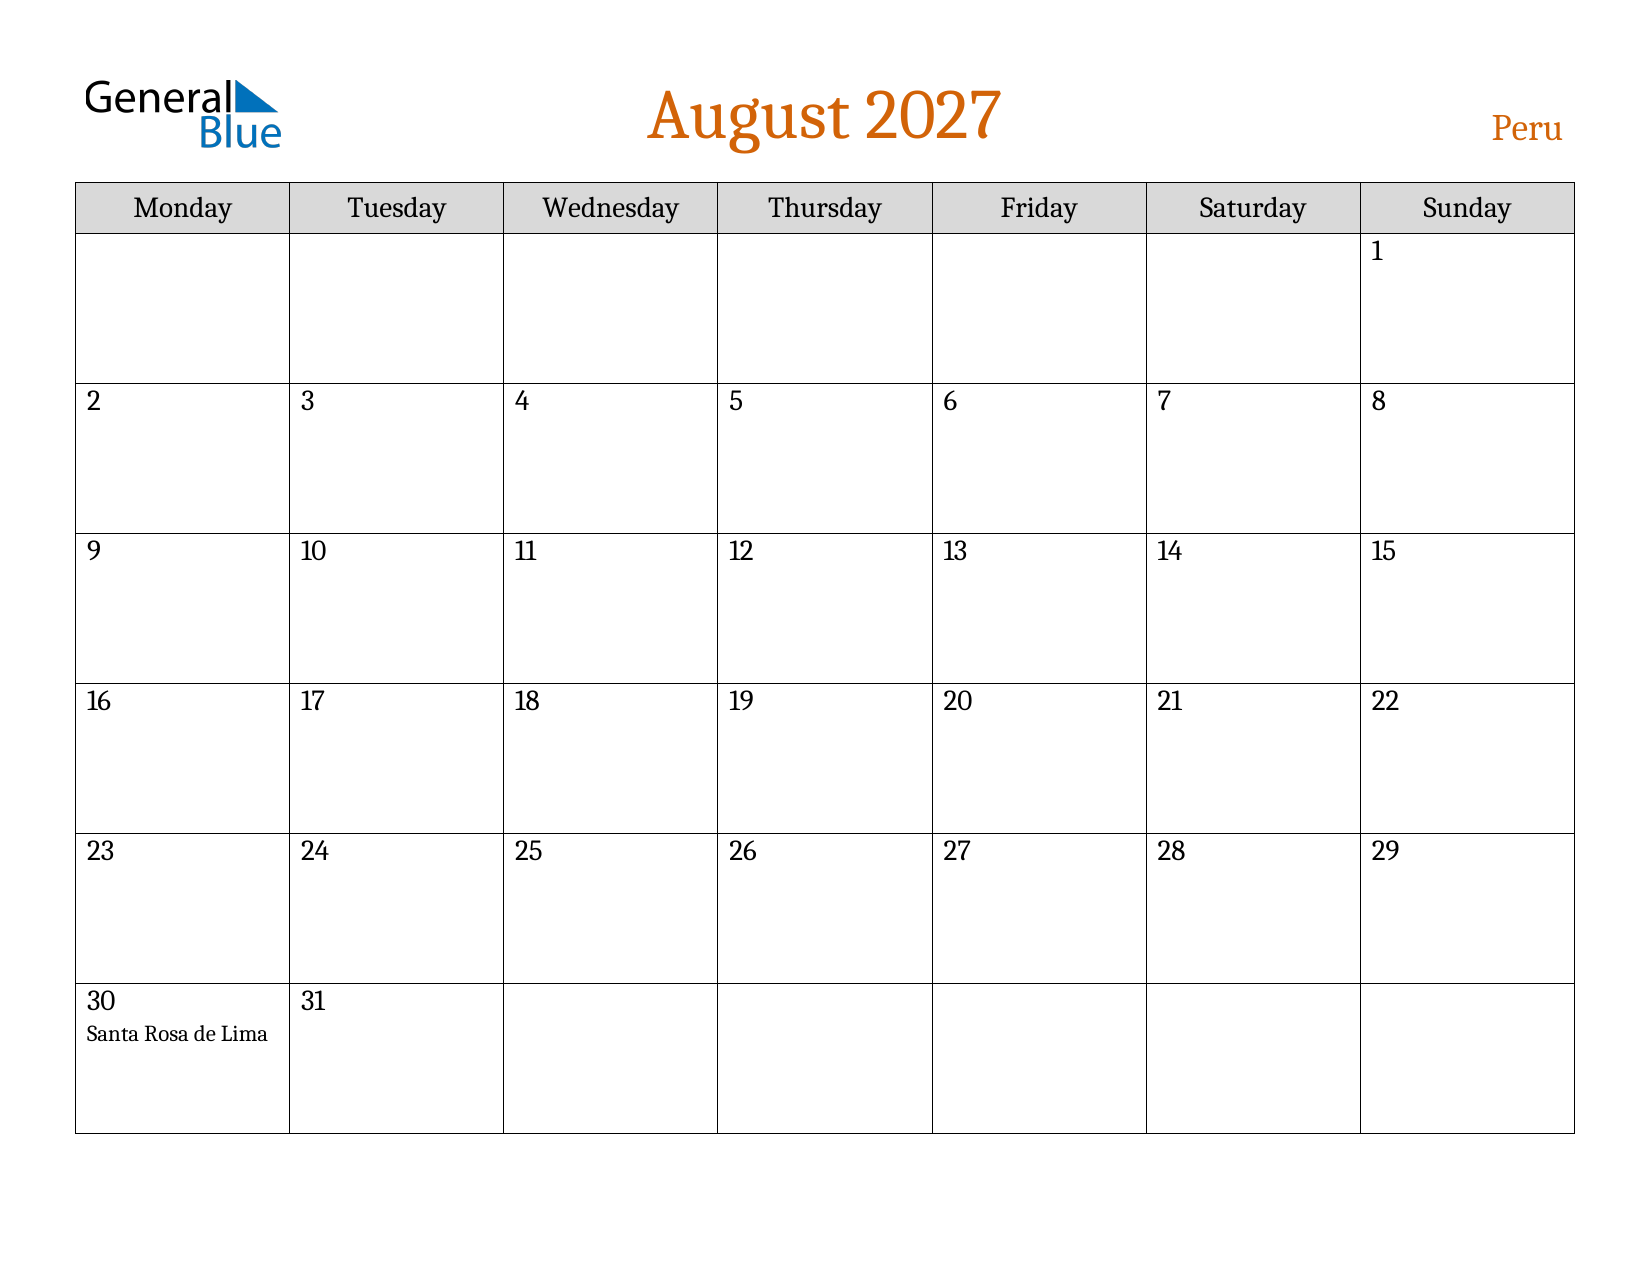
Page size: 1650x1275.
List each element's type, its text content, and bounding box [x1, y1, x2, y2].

table_cell [290, 234, 503, 270]
table_cell 3 [290, 384, 503, 420]
table_cell [718, 870, 932, 983]
table_cell [933, 870, 1146, 983]
table_cell 29 [1361, 834, 1574, 870]
table_cell [504, 720, 717, 833]
table_cell [933, 420, 1146, 533]
table_cell [76, 870, 289, 983]
table_cell [504, 570, 717, 683]
table_cell [76, 720, 289, 833]
table_cell Tuesday [290, 183, 503, 233]
table_cell 22 [1361, 684, 1574, 720]
table_cell [718, 570, 932, 683]
table_cell [718, 1020, 932, 1133]
table_cell 24 [290, 834, 503, 870]
table_cell [1361, 720, 1574, 833]
table_cell [504, 870, 717, 983]
table_cell [1361, 420, 1574, 533]
table_cell Friday [933, 183, 1146, 233]
table_cell 31 [290, 984, 503, 1020]
table_cell Thursday [718, 183, 932, 233]
table_cell [718, 720, 932, 833]
table_cell [1147, 720, 1360, 833]
table_cell [1361, 870, 1574, 983]
table_cell 13 [933, 534, 1146, 570]
table_cell [1361, 984, 1574, 1020]
table_cell 12 [718, 534, 932, 570]
table_cell 6 [933, 384, 1146, 420]
table_cell 10 [290, 534, 503, 570]
table_header August 2027 [504, 75, 1146, 182]
table_cell 17 [290, 684, 503, 720]
table_cell [504, 1020, 717, 1133]
picture [86, 80, 281, 148]
table_cell 25 [504, 834, 717, 870]
table_cell [76, 420, 289, 533]
table_cell [504, 270, 717, 383]
table_cell 21 [1147, 684, 1360, 720]
table_cell 23 [76, 834, 289, 870]
table_cell [933, 234, 1146, 270]
table_cell [290, 720, 503, 833]
table_cell 7 [1147, 384, 1360, 420]
table_cell 8 [1361, 384, 1574, 420]
table_cell [933, 1020, 1146, 1133]
table_cell [933, 270, 1146, 383]
table_cell Monday [76, 183, 289, 233]
table_cell 30 [76, 984, 289, 1020]
table_cell 1 [1361, 234, 1574, 270]
table_header [76, 75, 503, 182]
table_cell [290, 420, 503, 533]
table_cell [1147, 234, 1360, 270]
table_cell 14 [1147, 534, 1360, 570]
table_cell [290, 270, 503, 383]
table_cell 2 [76, 384, 289, 420]
table_cell [1147, 270, 1360, 383]
table_cell [1361, 1020, 1574, 1133]
table_cell 19 [718, 684, 932, 720]
table_cell 28 [1147, 834, 1360, 870]
table_cell 20 [933, 684, 1146, 720]
table_cell [504, 234, 717, 270]
table_cell Wednesday [504, 183, 717, 233]
table_cell [718, 420, 932, 533]
table_cell [718, 270, 932, 383]
table_cell 4 [504, 384, 717, 420]
table_cell [933, 984, 1146, 1020]
table_cell 15 [1361, 534, 1574, 570]
table_cell [1147, 1020, 1360, 1133]
table_cell Sunday [1361, 183, 1574, 233]
table_cell [933, 570, 1146, 683]
table_cell 5 [718, 384, 932, 420]
table_cell [1147, 570, 1360, 683]
table_cell [76, 270, 289, 383]
table_cell [290, 570, 503, 683]
table_cell [1361, 270, 1574, 383]
table_cell 26 [718, 834, 932, 870]
table_cell [1147, 420, 1360, 533]
table_cell [76, 234, 289, 270]
table_cell [504, 420, 717, 533]
table_cell 18 [504, 684, 717, 720]
table_cell [290, 870, 503, 983]
table_cell 27 [933, 834, 1146, 870]
table_cell [504, 984, 717, 1020]
table_cell 16 [76, 684, 289, 720]
table_cell 9 [76, 534, 289, 570]
table_cell [76, 570, 289, 683]
table_cell [718, 984, 932, 1020]
table_cell 11 [504, 534, 717, 570]
table_cell [1361, 570, 1574, 683]
table_cell [1147, 870, 1360, 983]
table_cell Santa Rosa de Lima [76, 1020, 289, 1133]
table_header Peru [1146, 75, 1574, 182]
table_cell [933, 720, 1146, 833]
table_cell [718, 234, 932, 270]
table_cell [1147, 984, 1360, 1020]
table_cell [290, 1020, 503, 1133]
table_cell Saturday [1147, 183, 1360, 233]
